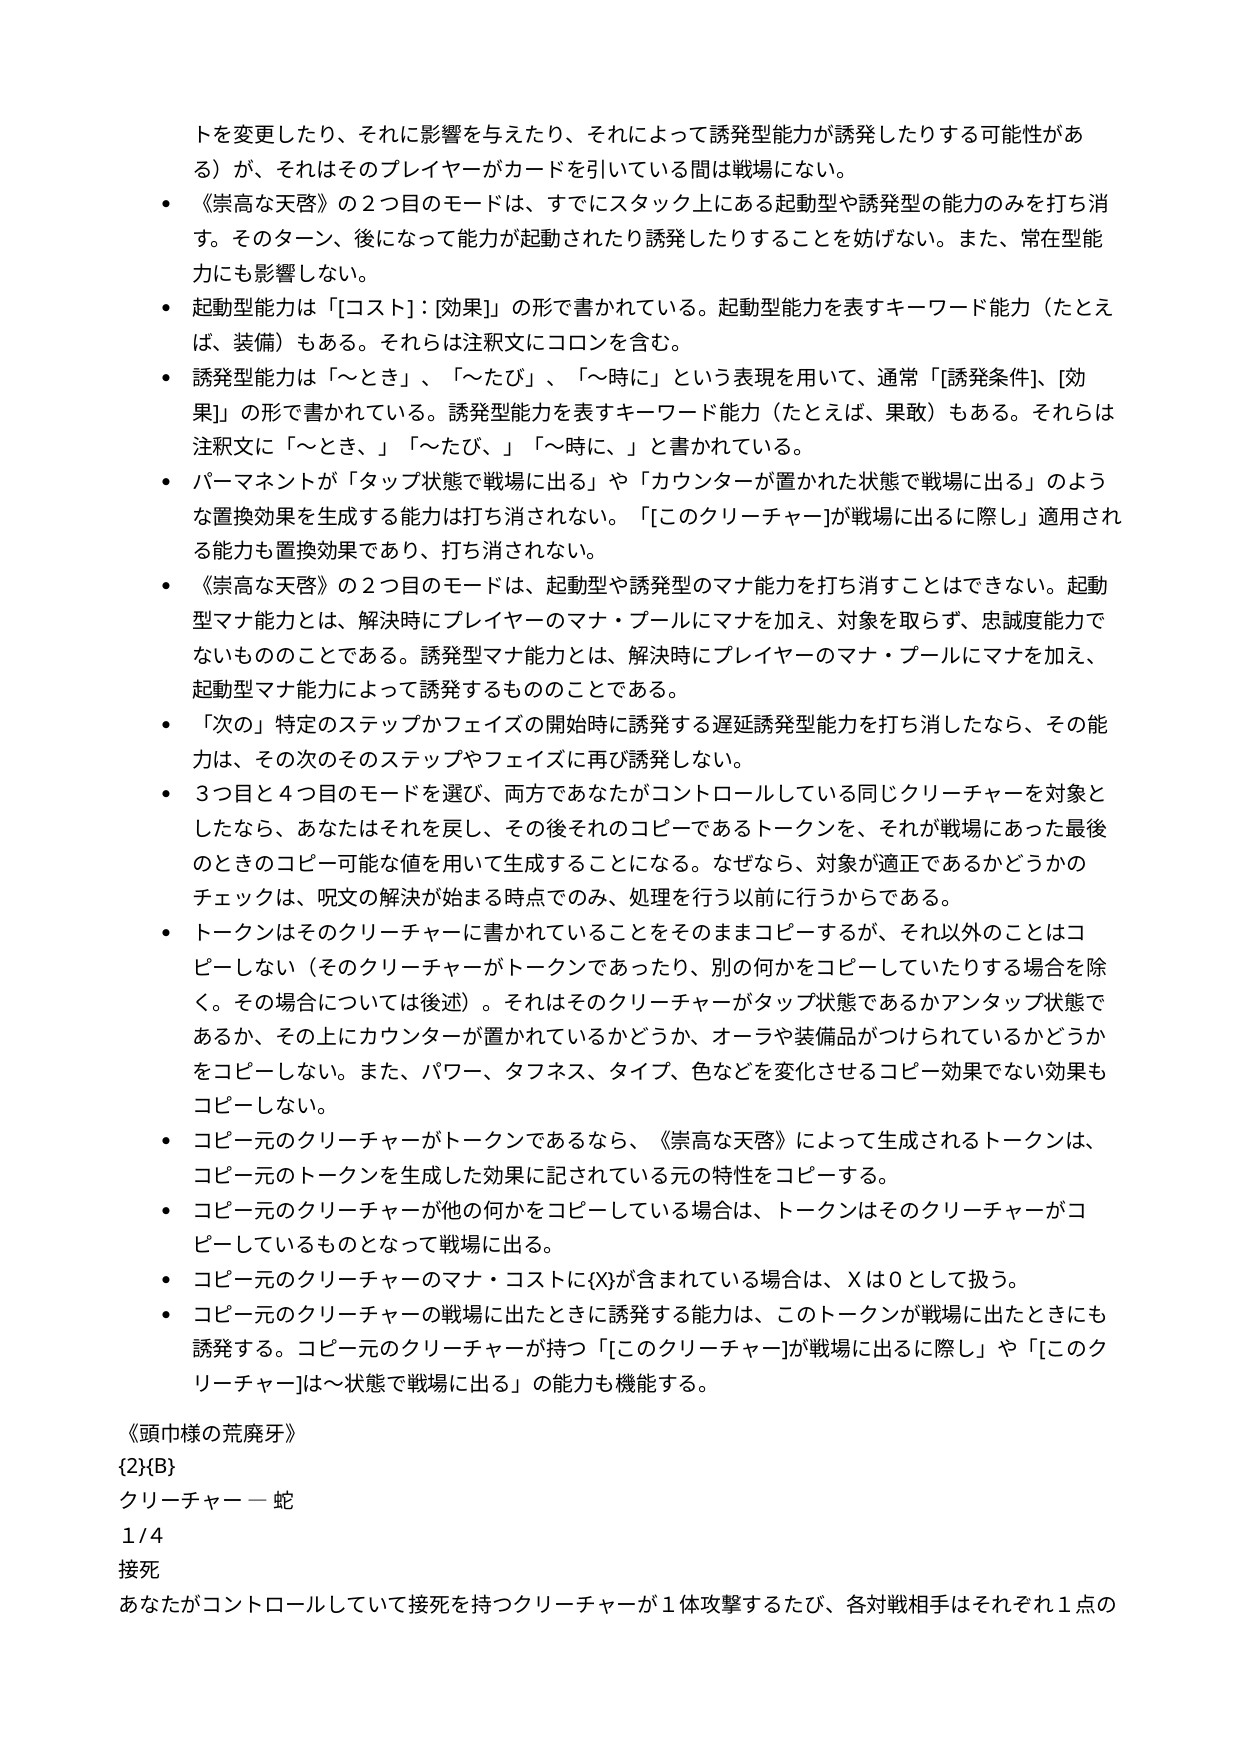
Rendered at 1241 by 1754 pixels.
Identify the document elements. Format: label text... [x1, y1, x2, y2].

list トークンはそのクリーチャーに書かれていることをそのままコピーするが、それ以外のことはコピーしない（そのクリーチャーがトークンであったり、別の何かをコピーしていたりする場合を除く。その場合については後述）。それはそのクリーチャーがタップ状態であるかアンタップ状態であるか、その上にカウンターが置かれているかどうか、オーラや装備品がつけられているかどうかをコピーしない。また、パワー、タフネス、タイプ、色などを変化させるコピー効果でない効果もコピーしない。 [162, 916, 1122, 1120]
list コピー元のクリーチャーのマナ・コストに{X}が含まれている場合は、Ｘは０として扱う。 [162, 1263, 1122, 1293]
list 「次の」特定のステップかフェイズの開始時に誘発する遅延誘発型能力を打ち消したなら、その能力は、その次のそのステップやフェイズに再び誘発しない。 [162, 708, 1122, 773]
list パーマネントが「タップ状態で戦場に出る」や「カウンターが置かれた状態で戦場に出る」のような置換効果を生成する能力は打ち消されない。「[このクリーチャー]が戦場に出るに際し」適用される能力も置換効果であり、打ち消されない。 [162, 465, 1122, 565]
list 起動型能力は「[コスト]：[効果]」の形で書かれている。起動型能力を表すキーワード能力（たとえば、装備）もある。それらは注釈文にコロンを含む。 [162, 292, 1122, 357]
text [118, 1417, 1122, 1618]
list 《崇高な天啓》の２つ目のモードは、すでにスタック上にある起動型や誘発型の能力のみを打ち消す。そのターン、後になって能力が起動されたり誘発したりすることを妨げない。また、常在型能力にも影響しない。 [162, 187, 1122, 287]
list ３つ目と４つ目のモードを選び、両方であなたがコントロールしている同じクリーチャーを対象としたなら、あなたはそれを戻し、その後それのコピーであるトークンを、それが戦場にあった最後のときのコピー可能な値を用いて生成することになる。なぜなら、対象が適正であるかどうかのチェックは、呪文の解決が始まる時点でのみ、処理を行う以前に行うからである。 [162, 778, 1122, 912]
list コピー元のクリーチャーがトークンであるなら、《崇高な天啓》によって生成されるトークンは、コピー元のトークンを生成した効果に記されている元の特性をコピーする。 [162, 1124, 1122, 1189]
list コピー元のクリーチャーが他の何かをコピーしている場合は、トークンはそのクリーチャーがコピーしているものとなって戦場に出る。 [162, 1194, 1122, 1259]
list コピー元のクリーチャーの戦場に出たときに誘発する能力は、このトークンが戦場に出たときにも誘発する。コピー元のクリーチャーが持つ「[このクリーチャー]が戦場に出るに際し」や「[このクリーチャー]は～状態で戦場に出る」の能力も機能する。 [162, 1298, 1122, 1398]
list 《崇高な天啓》の２つ目のモードは、起動型や誘発型のマナ能力を打ち消すことはできない。起動型マナ能力とは、解決時にプレイヤーのマナ・プールにマナを加え、対象を取らず、忠誠度能力でないもののことである。誘発型マナ能力とは、解決時にプレイヤーのマナ・プールにマナを加え、起動型マナ能力によって誘発するもののことである。 [162, 569, 1122, 704]
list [162, 118, 1122, 183]
list 誘発型能力は「～とき」、「～たび」、「～時に」という表現を用いて、通常「[誘発条件]、[効果]」の形で書かれている。誘発型能力を表すキーワード能力（たとえば、果敢）もある。それらは注釈文に「～とき、」「～たび、」「～時に、」と書かれている。 [162, 361, 1122, 461]
